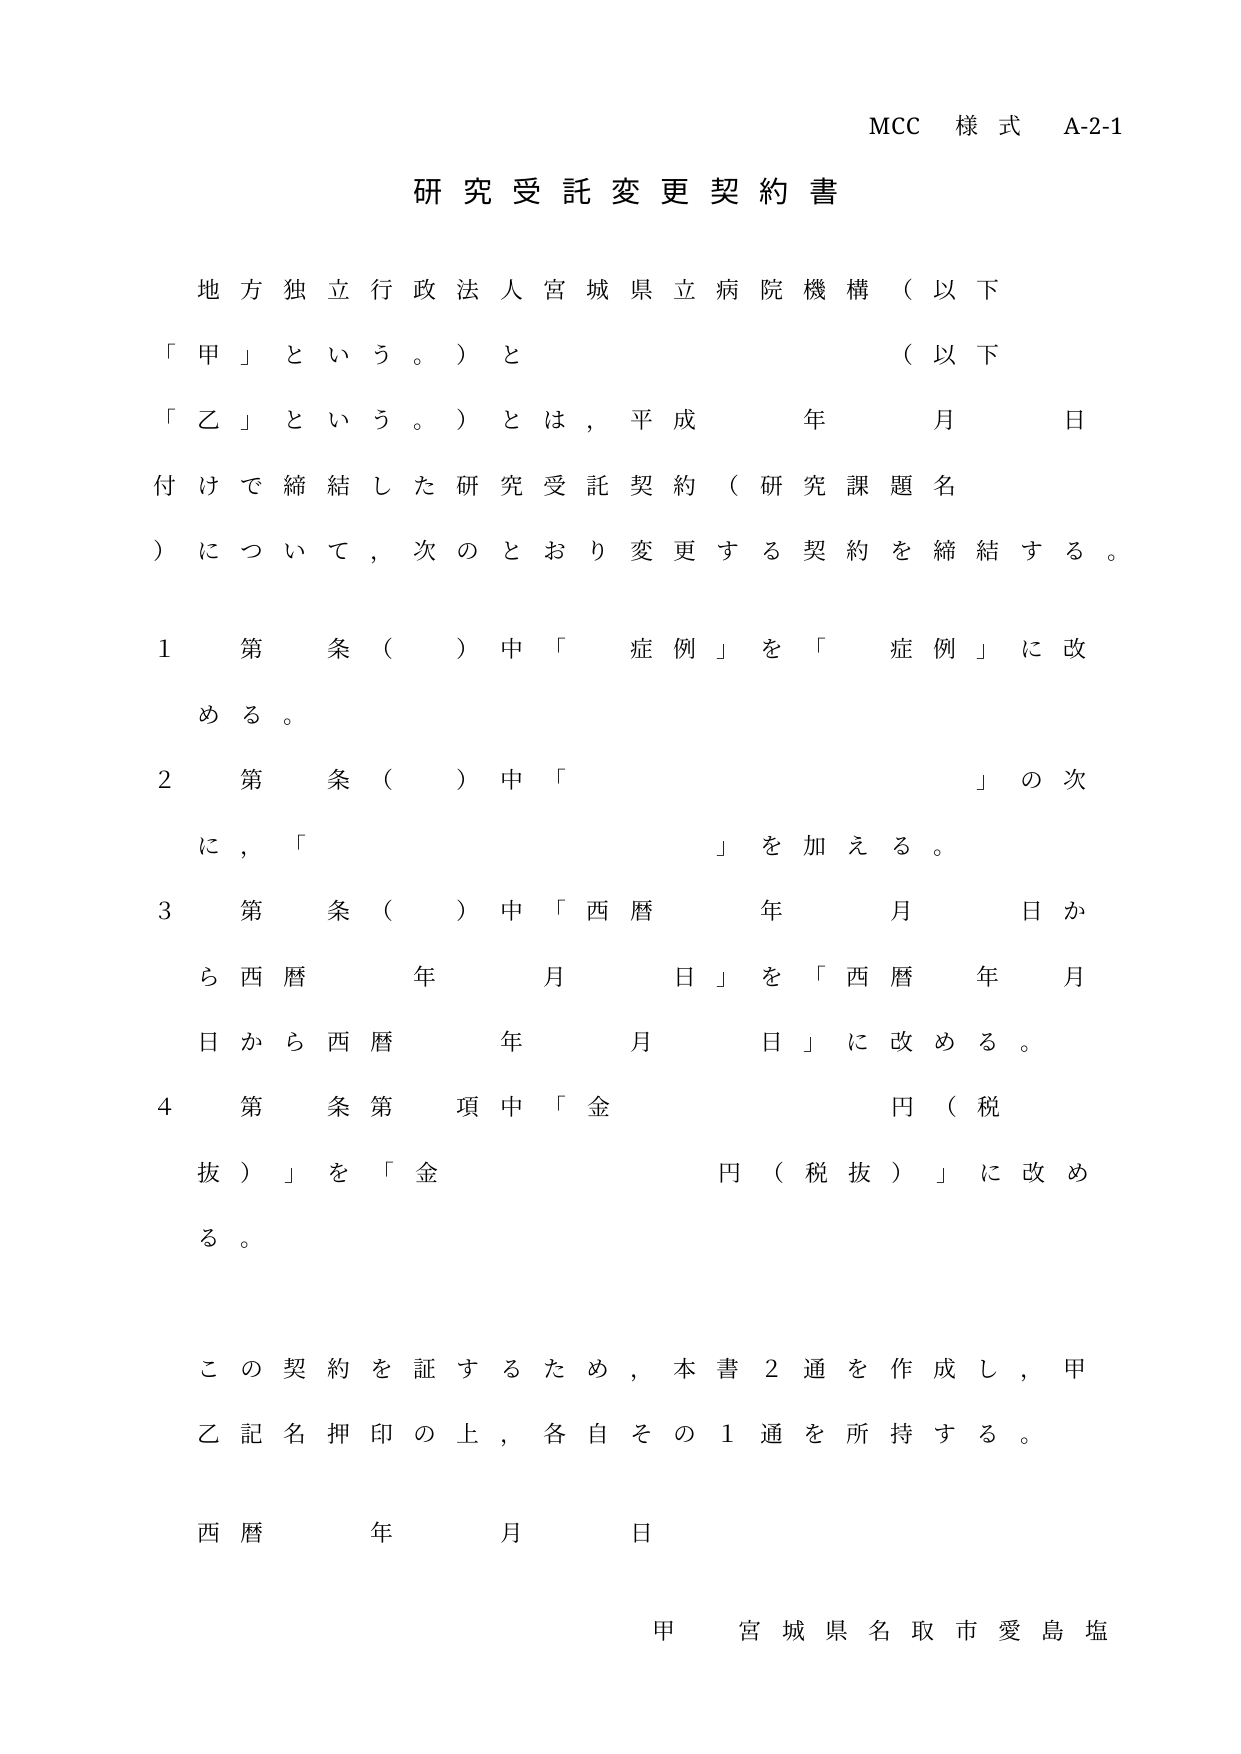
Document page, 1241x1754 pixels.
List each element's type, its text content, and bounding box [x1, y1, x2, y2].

text 地方独立行政法人宮城県立病院機構（以下「甲」という。）と （以下「乙」という。）とは，平成 年 月 日付けで締結した研究受託契約（研究課題名 ）について，次のとおり変更する契約を締結する。 [153, 256, 1128, 583]
text ４ 第 条第 項中「金 円（税抜）」を「金 円（税抜）」に改める。 [153, 1073, 1128, 1269]
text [643, 1597, 1128, 1662]
text 研究受託変更契約書 [410, 157, 853, 223]
text ２ 第 条（ ）中「 」の次に，「 」を加える。 [153, 746, 1128, 877]
text MCC様式A-2-1 [153, 92, 1128, 157]
text 西暦 年 月 日 [153, 1498, 1128, 1564]
text １ 第 条（ ）中「 症例」を「 症例」に改める。 [153, 615, 1128, 746]
text ３ 第 条（ ）中「西暦 年 月 日から西暦 年 月 日」を「西暦 年 月 日から西暦 年 月 日」に改める。 [153, 877, 1128, 1073]
text この契約を証するため，本書２通を作成し，甲乙記名押印の上，各自その１通を所持する。 [153, 1335, 1128, 1466]
